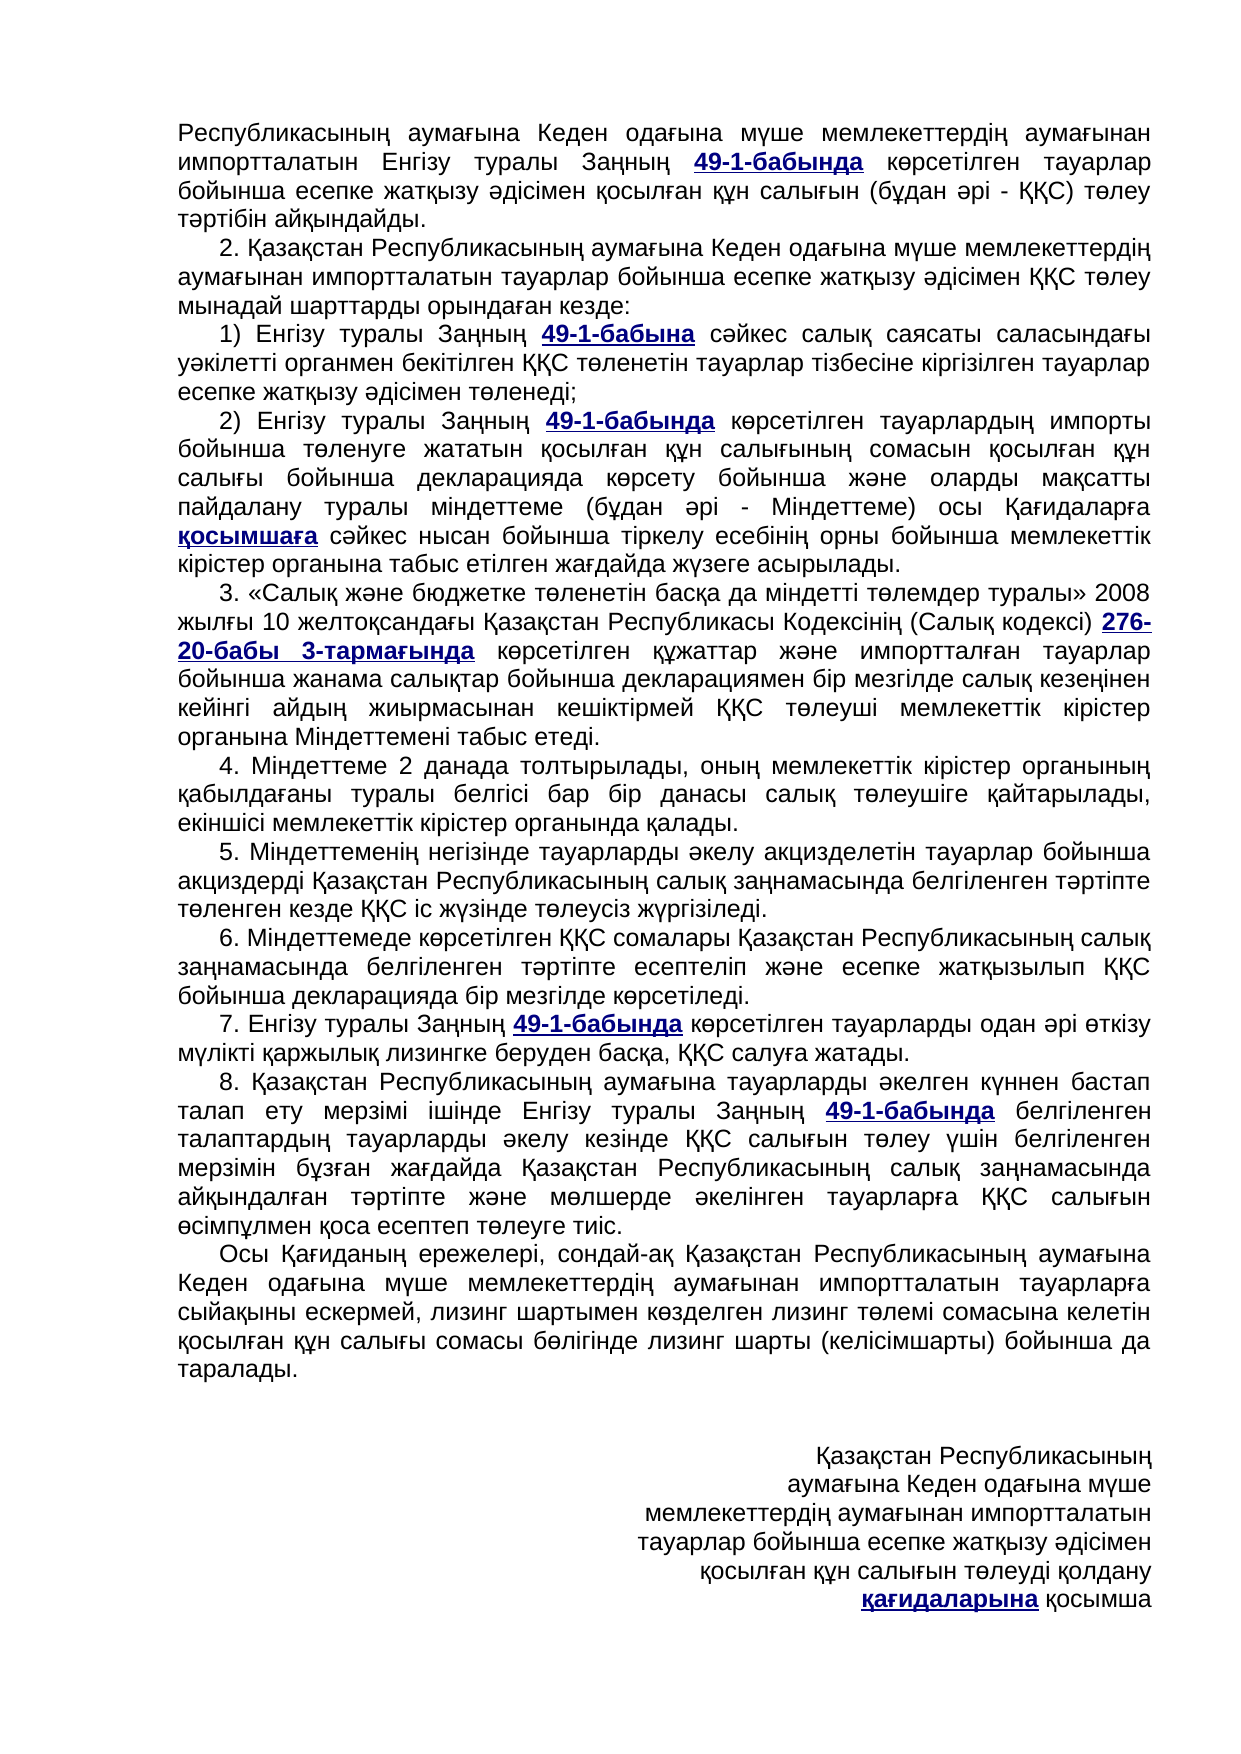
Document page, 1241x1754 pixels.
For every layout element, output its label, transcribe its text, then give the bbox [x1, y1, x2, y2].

text тауарлар бойынша есепке жатқызу әдісімен [177, 1527, 1152, 1556]
text 5. Міндеттеменің негізінде тауарларды әкелу акцизделетін тауарлар бойынша акциздерді Қазақстан Республикасының салық заңнамасында белгіленген тәртіпте төленген кезде ҚҚС іс жүзінде төлеусіз жүргізіледі. [177, 837, 1152, 923]
text мемлекеттердің аумағынан импортталатын [177, 1498, 1152, 1527]
text аумағына Кеден одағына мүше [177, 1469, 1152, 1498]
text Қазақстан Республикасының [177, 1441, 1152, 1469]
text қағидаларына қосымша [177, 1584, 1152, 1613]
text 4. Міндеттеме 2 данада толтырылады, оның мемлекеттік кірістер органының қабылдағаны туралы белгісі бар бір данасы салық төлеушіге қайтарылады, екіншісі мемлекеттік кірістер органында қалады. [177, 751, 1152, 837]
text 2) Енгізу туралы Заңның 49-1-бабында көрсетілген тауарлардың импорты бойынша төленуге жататын қосылған құн салығының сомасын қосылған құн салығы бойынша декларацияда көрсету бойынша және оларды мақсатты пайдалану туралы міндеттеме (бұдан әрі - Міндеттеме) осы Қағидаларға қосымшаға сәйкес нысан бойынша тіркелу есебінің орны бойынша мемлекеттік кірістер органына табыс етілген жағдайда жүзеге асырылады. [177, 406, 1152, 578]
text 6. Міндеттемеде көрсетілген ҚҚС сомалары Қазақстан Республикасының салық заңнамасында белгіленген тәртіпте есептеліп және есепке жатқызылып ҚҚС бойынша декларацияда бір мезгілде көрсетіледі. [177, 923, 1152, 1009]
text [177, 118, 1152, 233]
text 8. Қазақстан Республикасының аумағына тауарларды әкелген күннен бастап талап ету мерзімі ішінде Енгізу туралы Заңның 49-1-бабында белгіленген талаптардың тауарларды әкелу кезінде ҚҚС салығын төлеу үшін белгіленген мерзімін бұзған жағдайда Қазақстан Республикасының салық заңнамасында айқындалған тәртіпте және мөлшерде әкелінген тауарларға ҚҚС салығын өсімпұлмен қоса есептеп төлеуге тиіс. [177, 1067, 1152, 1239]
text қосылған құн салығын төлеуді қолдану [177, 1556, 1152, 1584]
text 3. «Салық және бюджетке төленетін басқа да міндетті төлемдер туралы» 2008 жылғы 10 желтоқсандағы Қазақстан Республикасы Кодексінің (Салық кодексі) 276-20-бабы 3-тармағында көрсетілген құжаттар және импортталған тауарлар бойынша жанама салықтар бойынша декларациямен бір мезгілде салық кезеңінен кейінгі айдың жиырмасынан кешіктірмей ҚҚС төлеуші мемлекеттік кірістер органына Міндеттемені табыс етеді. [177, 578, 1152, 751]
text 2. Қазақстан Республикасының аумағына Кеден одағына мүше мемлекеттердің аумағынан импортталатын тауарлар бойынша есепке жатқызу әдісімен ҚҚС төлеу мынадай шарттарды орындаған кезде: [177, 233, 1152, 319]
text 1) Енгізу туралы Заңның 49-1-бабына сәйкес салық саясаты саласындағы уәкілетті органмен бекітілген ҚҚС төленетін тауарлар тізбесіне кіргізілген тауарлар есепке жатқызу әдісімен төленеді; [177, 319, 1152, 406]
text Осы Қағиданың ережелері, сондай-ақ Қазақстан Республикасының аумағына Кеден одағына мүше мемлекеттердің аумағынан импортталатын тауарларға сыйақыны ескермей, лизинг шартымен көзделген лизинг төлемі сомасына келетін қосылған құн салығы сомасы бөлігінде лизинг шарты (келісімшарты) бойынша да таралады. [177, 1239, 1152, 1383]
text 7. Енгізу туралы Заңның 49-1-бабында көрсетілген тауарларды одан әрі өткізу мүлікті қаржылық лизингке беруден басқа, ҚҚС салуға жатады. [177, 1009, 1152, 1067]
